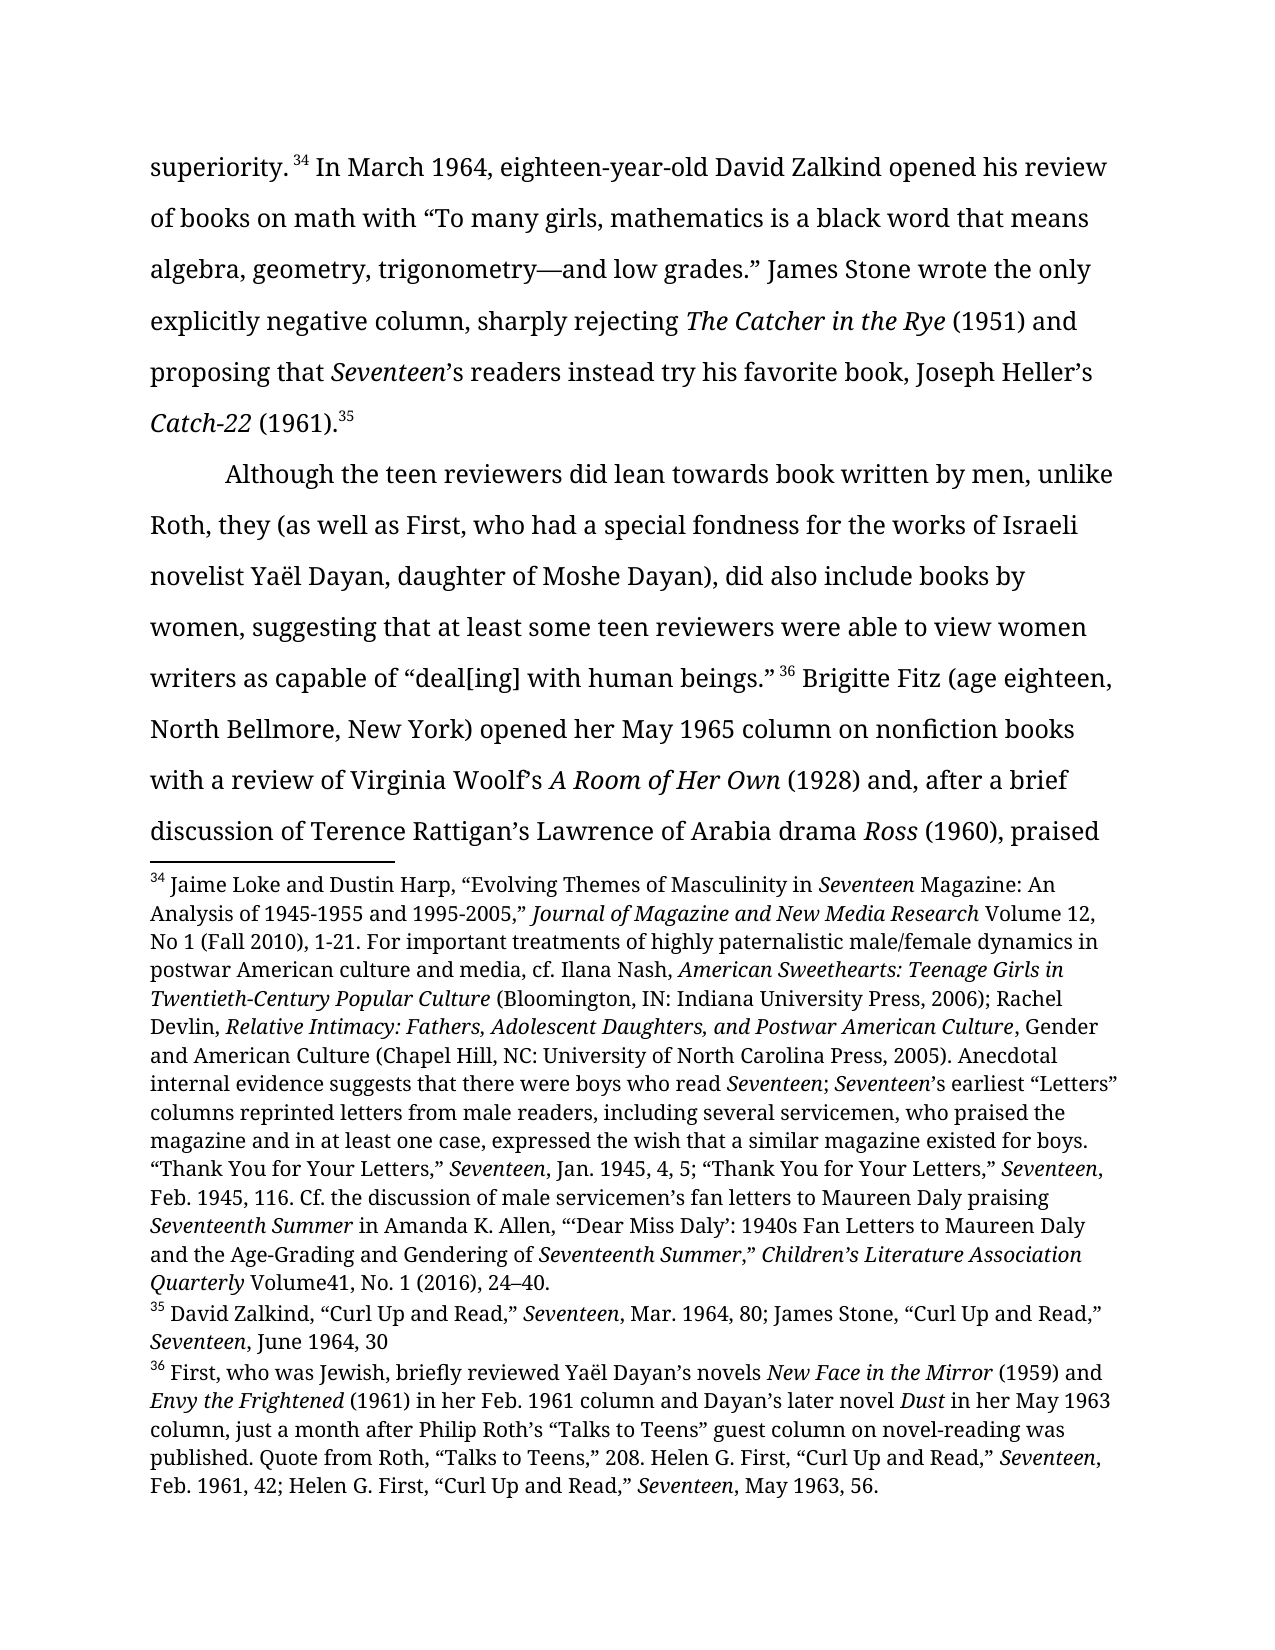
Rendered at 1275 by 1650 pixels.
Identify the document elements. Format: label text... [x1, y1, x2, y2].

text Although the teen reviewers did lean towards book written by men, unlike Roth, they (as well as First, who had a special fondness for the works of Israeli novelist Yaël Dayan, daughter of Moshe Dayan), did also include books by women, suggesting that at least some teen reviewers were able to view women writers as capable of “deal[ing] with human beings.” Brigitte Fitz (age eighteen, North Bellmore, New York) opened her May 1965 column on nonfiction books with a review of Virginia Woolf’s A Room of Her Own (1928) and, after a brief discussion of Terence Rattigan’s Lawrence of Arabia drama Ross (1960), praised the three volumes of Simone de Beauvoir’s autobiography, noting, about Memoirs of a Dutiful Daughter (1959), “it’s fascinating to follow Miss de Beauvoir as she traces the influences which changed her from the demure, obedient child of a conventionally religious family into a rebellious adolescent challenger of bourgeois society.” With one exception, Patrick Coleman (age fifteen, of Montreal) reviewed all women authors: Katharine Anne Porter’s Ship of Fools (1962) and Pale Horse, Pale Rider (1939), Carson McCullers’ The Heart is a Lonely Hunter (1940), and Elizabeth Bishop’s poetry collection Questions of Travel (1965). Space does not permit a full list of all the books reviewed, but other women authors discussed in the teen-authored “Curl Up and Read” columns included Anne Morrow Lindbergh, Mary Stewart, Emily Brontë, Daphne du Maurier, Jessica Mitford, Cornelia Otis Skinner, and Nancy Hale, among others. [150, 456, 1125, 848]
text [150, 150, 1125, 439]
